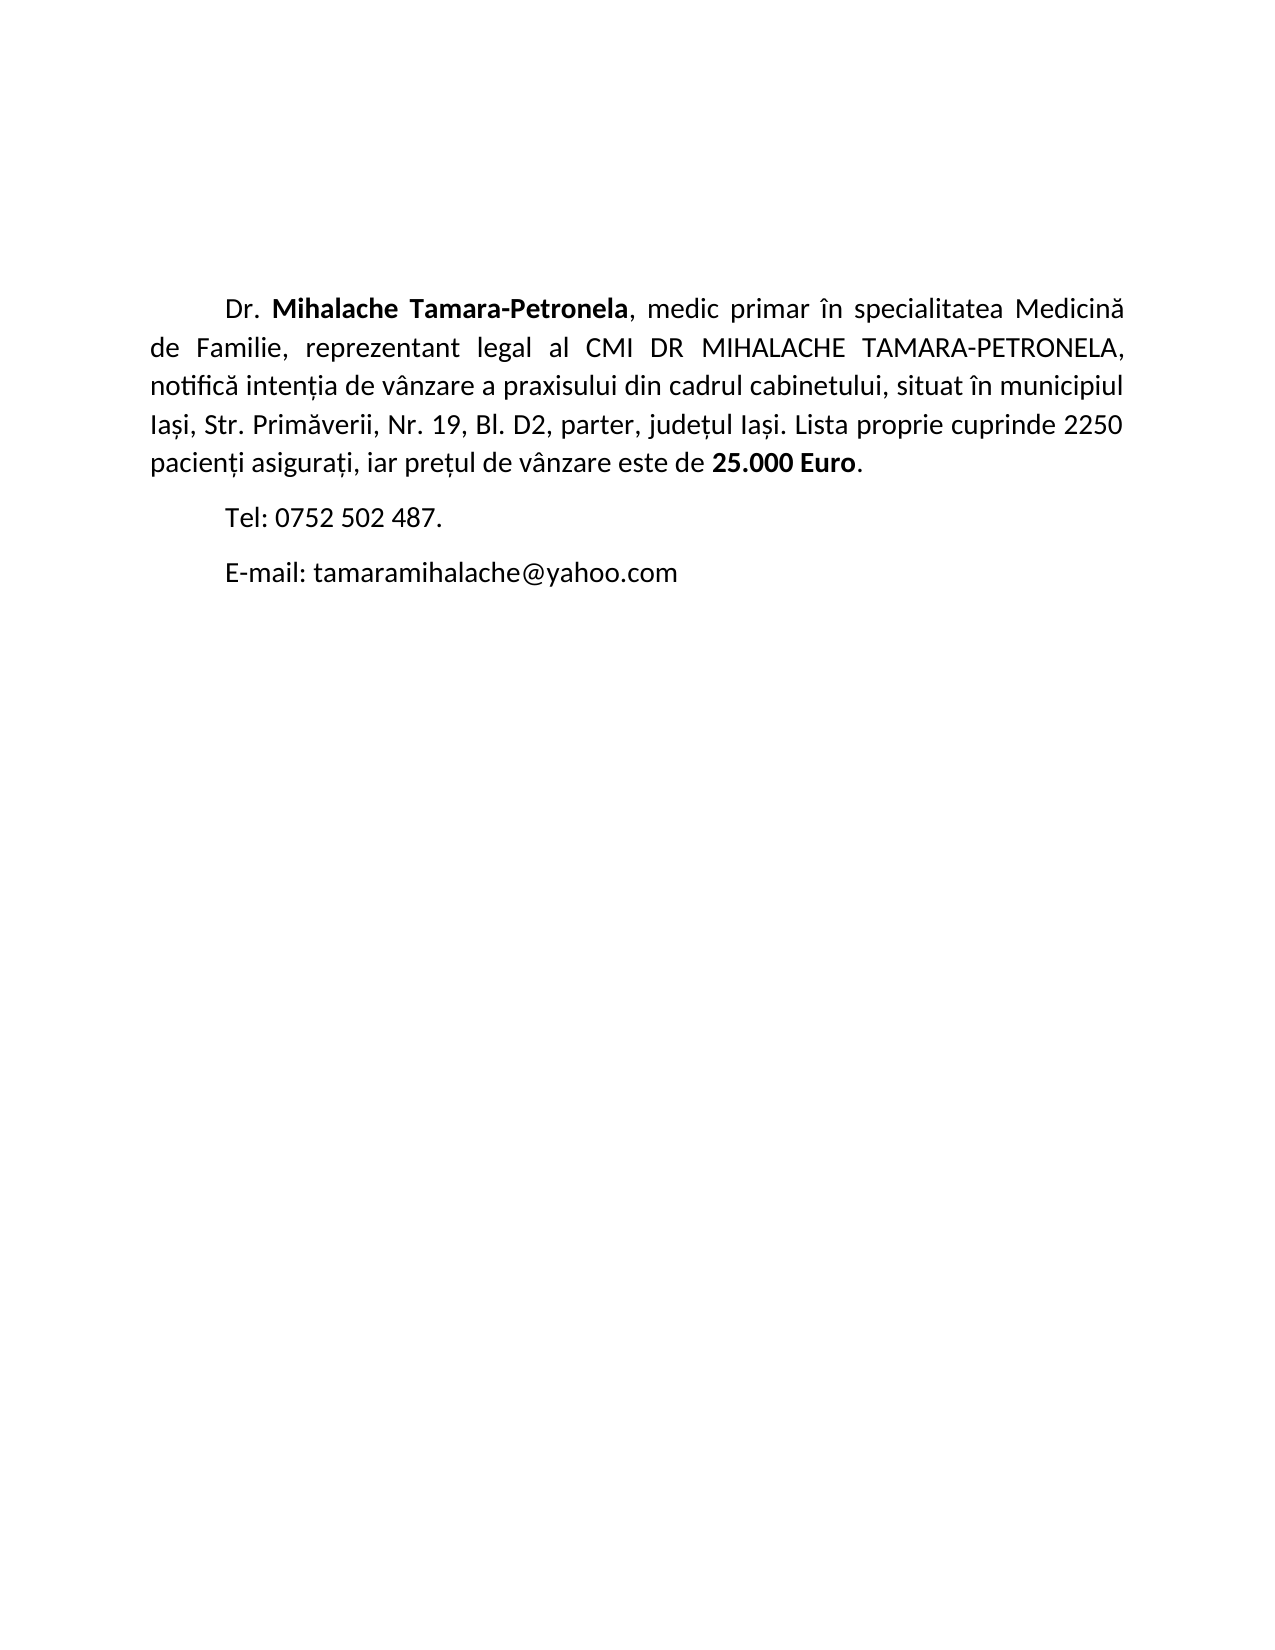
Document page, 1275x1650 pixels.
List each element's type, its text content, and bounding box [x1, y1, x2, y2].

text Tel: 0752 502 487. [150, 499, 1125, 535]
text Dr. Mihalache Tamara-Petronela, medic primar în specialitatea Medicină de Familie, reprezentant legal al CMI DR MIHALACHE TAMARA-PETRONELA, notifică intenția de vânzare a praxisului din cadrul cabinetului, situat în municipiul Iași, Str. Primăverii, Nr. 19, Bl. D2, parter, județul Iași. Lista proprie cuprinde 2250 pacienți asigurați, iar prețul de vânzare este de 25.000 Euro. [150, 291, 1125, 480]
text E-mail: tamaramihalache@yahoo.com [150, 554, 1125, 590]
